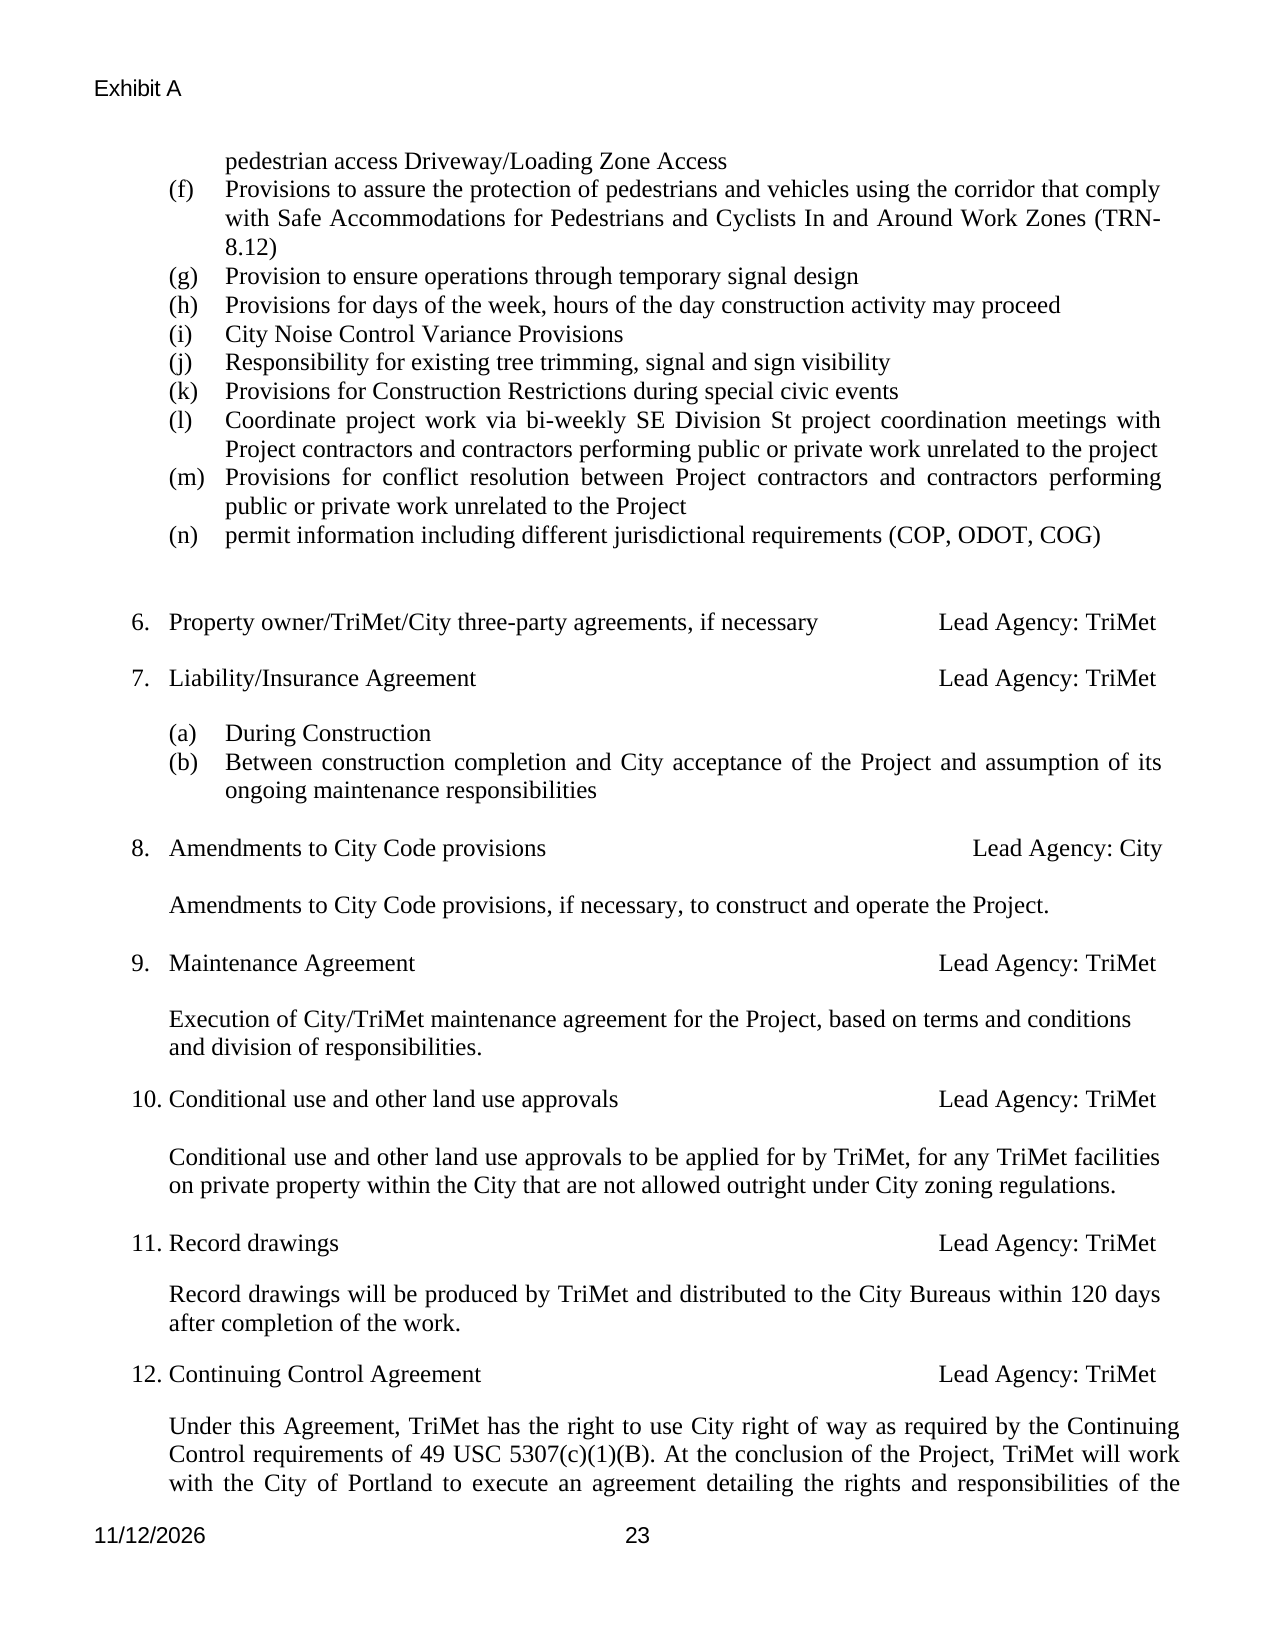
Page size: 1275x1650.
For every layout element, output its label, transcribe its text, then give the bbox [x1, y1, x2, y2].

text (f) Provisions to assure the protection of pedestrians and vehicles using the corridor that comply with Safe Accommodations for Pedestrians and Cyclists In and Around Work Zones (TRN-8.12) [169, 174, 1162, 261]
text (l) Coordinate project work via bi-weekly SE Division St project coordination meetings with Project contractors and contractors performing public or private work unrelated to the project [169, 405, 1162, 462]
text 11. Record drawings Lead Agency: TriMet [131, 1228, 1162, 1257]
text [169, 1411, 1181, 1497]
text Record drawings will be produced by TriMet and distributed to the City Bureaus within 120 days after completion of the work. [169, 1279, 1162, 1337]
text (a) During Construction [169, 718, 1162, 747]
text Execution of City/TriMet maintenance agreement for the Project, based on terms and conditions and division of responsibilities. [169, 1004, 1162, 1061]
text Conditional use and other land use approvals to be applied for by TriMet, for any TriMet facilities on private property within the City that are not allowed outright under City zoning regulations. [169, 1141, 1162, 1199]
text (h) Provisions for days of the week, hours of the day construction activity may proceed [169, 290, 1162, 319]
text 10. Conditional use and other land use approvals Lead Agency: TriMet [131, 1084, 1162, 1113]
text (n) permit information including different jurisdictional requirements (COP, ODOT, COG) [169, 520, 1162, 549]
text 12. Continuing Control Agreement Lead Agency: TriMet [131, 1359, 1162, 1388]
text (m) Provisions for conflict resolution between Project contractors and contractors performing public or private work unrelated to the Project [169, 462, 1162, 520]
text (i) City Noise Control Variance Provisions [169, 319, 1162, 347]
text 9. Maintenance Agreement Lead Agency: TriMet [131, 948, 1162, 977]
text Amendments to City Code provisions, if necessary, to construct and operate the Project. [169, 891, 1162, 919]
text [169, 146, 1162, 174]
text 7. Liability/Insurance Agreement Lead Agency: TriMet [131, 662, 1162, 691]
text (b) Between construction completion and City acceptance of the Project and assumption of its ongoing maintenance responsibilities [169, 747, 1162, 804]
text (j) Responsibility for existing tree trimming, signal and sign visibility [169, 347, 1162, 376]
text (g) Provision to ensure operations through temporary signal design [169, 261, 1162, 290]
text (k) Provisions for Construction Restrictions during special civic events [169, 376, 1162, 405]
text 8. Amendments to City Code provisions Lead Agency: City [131, 833, 1162, 862]
text 6. Property owner/TriMet/City three-party agreements, if necessary Lead Agency: TriMet [131, 606, 1162, 635]
